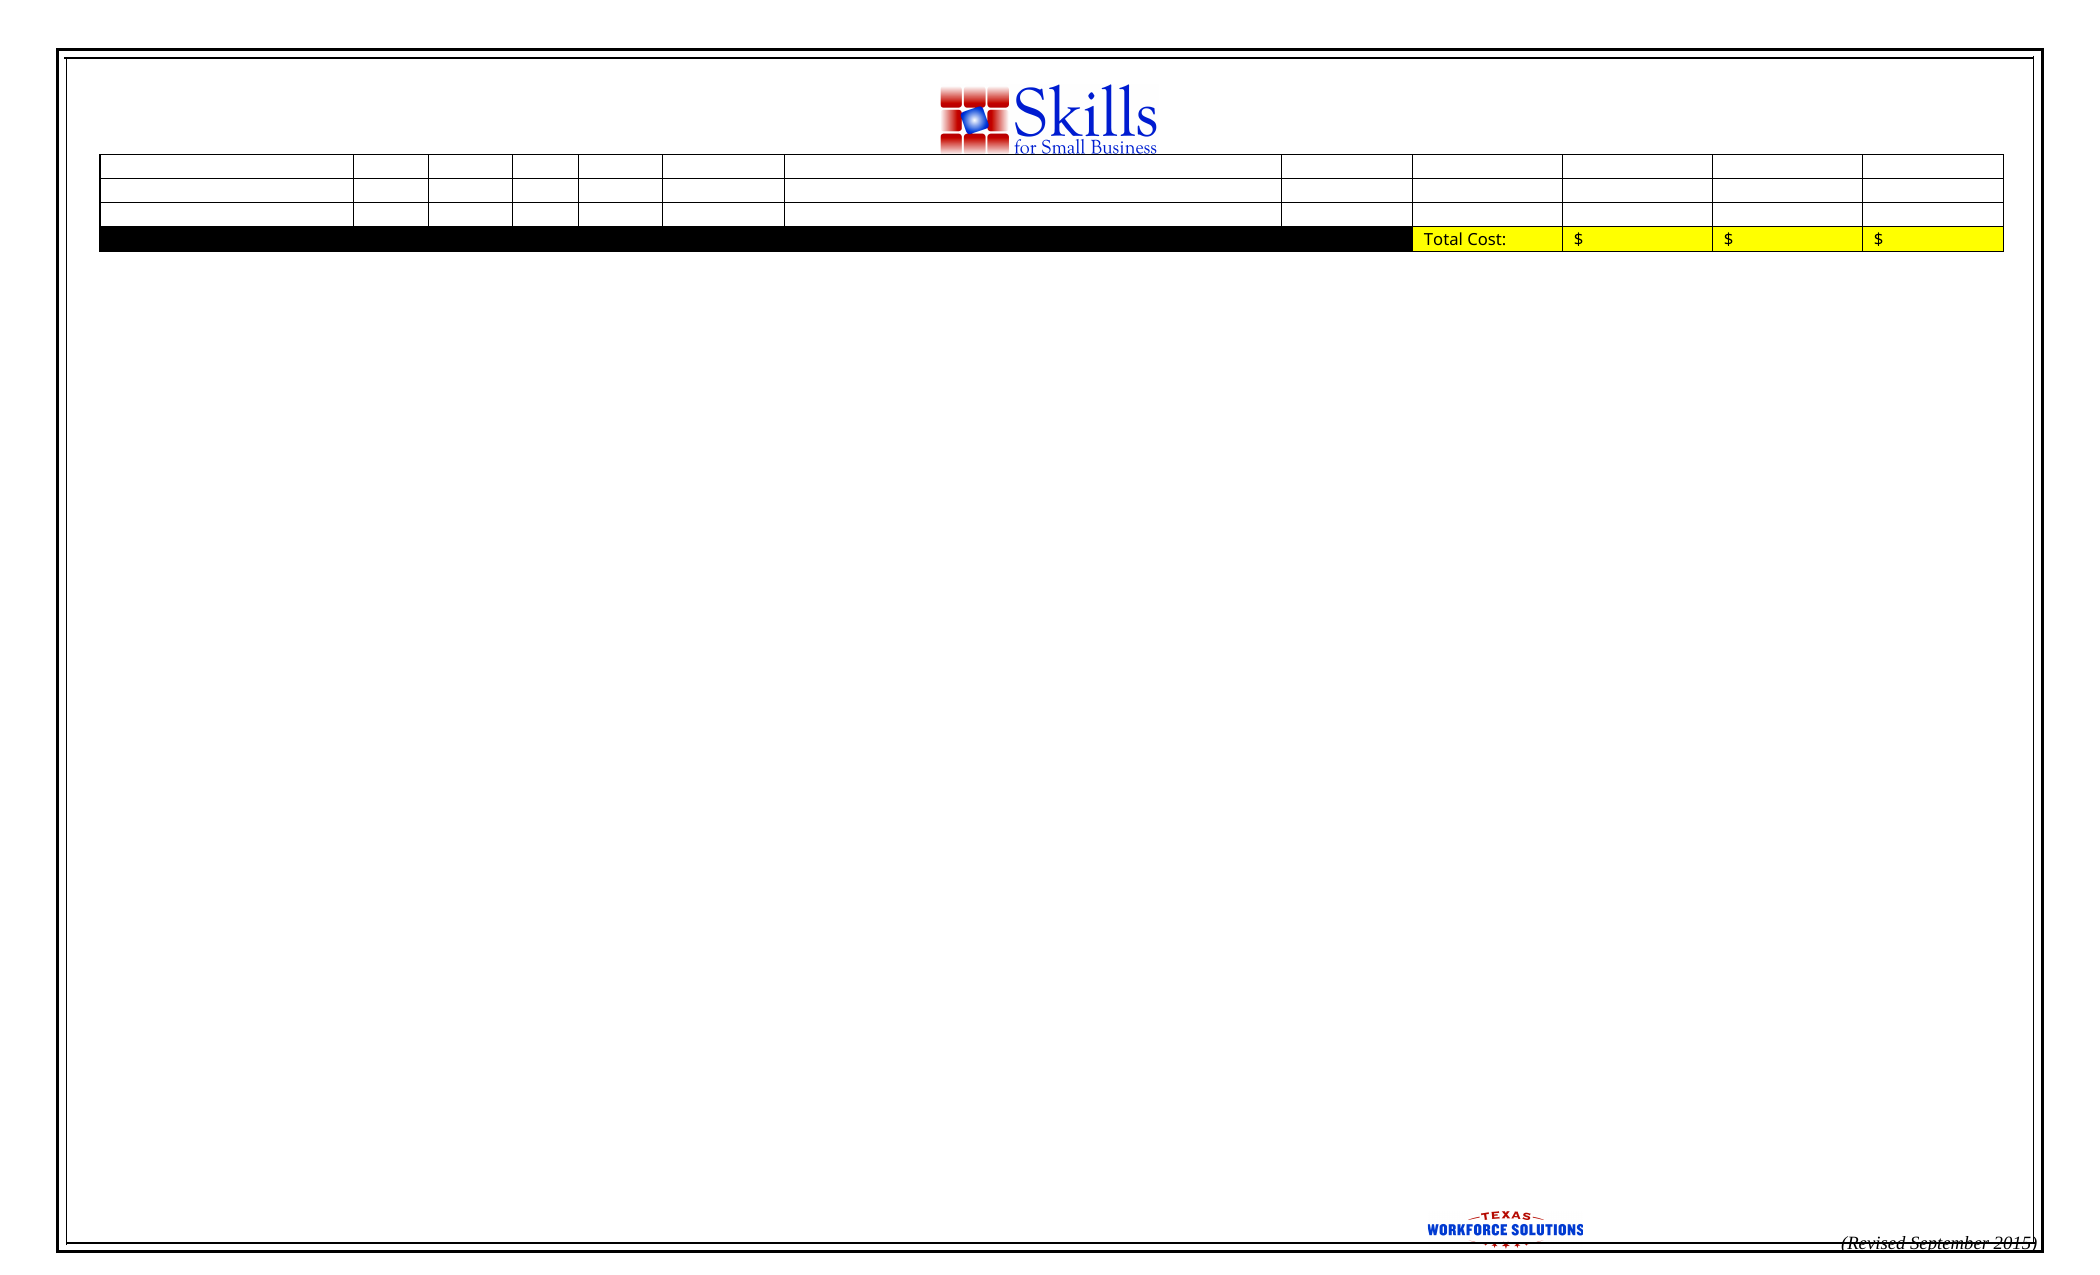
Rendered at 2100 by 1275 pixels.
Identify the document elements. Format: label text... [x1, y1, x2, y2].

table_cell [579, 227, 662, 251]
table_cell [1713, 155, 1862, 178]
table_cell [663, 155, 784, 178]
table_cell [785, 179, 1281, 202]
table_cell [513, 155, 578, 178]
table_cell [1282, 179, 1412, 202]
table_cell $ [1563, 227, 1712, 251]
table_cell [785, 203, 1281, 226]
table_cell [101, 155, 353, 178]
table_cell [1563, 179, 1712, 202]
table_cell [1413, 203, 1562, 226]
table_cell [663, 203, 784, 226]
table_cell [1413, 179, 1562, 202]
table_cell [663, 179, 784, 202]
table_cell [354, 155, 428, 178]
table_cell [429, 227, 512, 251]
table_cell [1863, 203, 2003, 226]
table_cell [785, 155, 1281, 178]
table_cell [1863, 179, 2003, 202]
table_cell [429, 155, 512, 178]
picture [1427, 1244, 1583, 1249]
table_cell [101, 227, 353, 251]
table_cell [513, 179, 578, 202]
table_cell [579, 179, 662, 202]
table_cell [101, 203, 353, 226]
table_cell [1282, 203, 1412, 226]
table_cell [101, 179, 353, 202]
table_cell [1413, 155, 1562, 178]
table_cell $ [1863, 227, 2003, 251]
table_cell [513, 203, 578, 226]
table_cell [579, 203, 662, 226]
table_cell [354, 227, 428, 251]
table_cell [354, 179, 428, 202]
table_cell $ [1713, 227, 1862, 251]
table_cell [1863, 155, 2003, 178]
picture [940, 84, 1160, 154]
table_cell [663, 227, 784, 251]
table_cell [1282, 155, 1412, 178]
picture [1427, 1211, 1583, 1242]
table_cell [785, 227, 1281, 251]
table_cell Total Cost: [1413, 227, 1562, 251]
table_cell [429, 179, 512, 202]
table_cell [1713, 179, 1862, 202]
table_cell [1563, 155, 1712, 178]
table_cell [579, 155, 662, 178]
table_cell [1282, 227, 1412, 251]
table_cell [1563, 203, 1712, 226]
table_cell [354, 203, 428, 226]
table_cell [1713, 203, 1862, 226]
table_cell [513, 227, 578, 251]
table_cell [429, 203, 512, 226]
